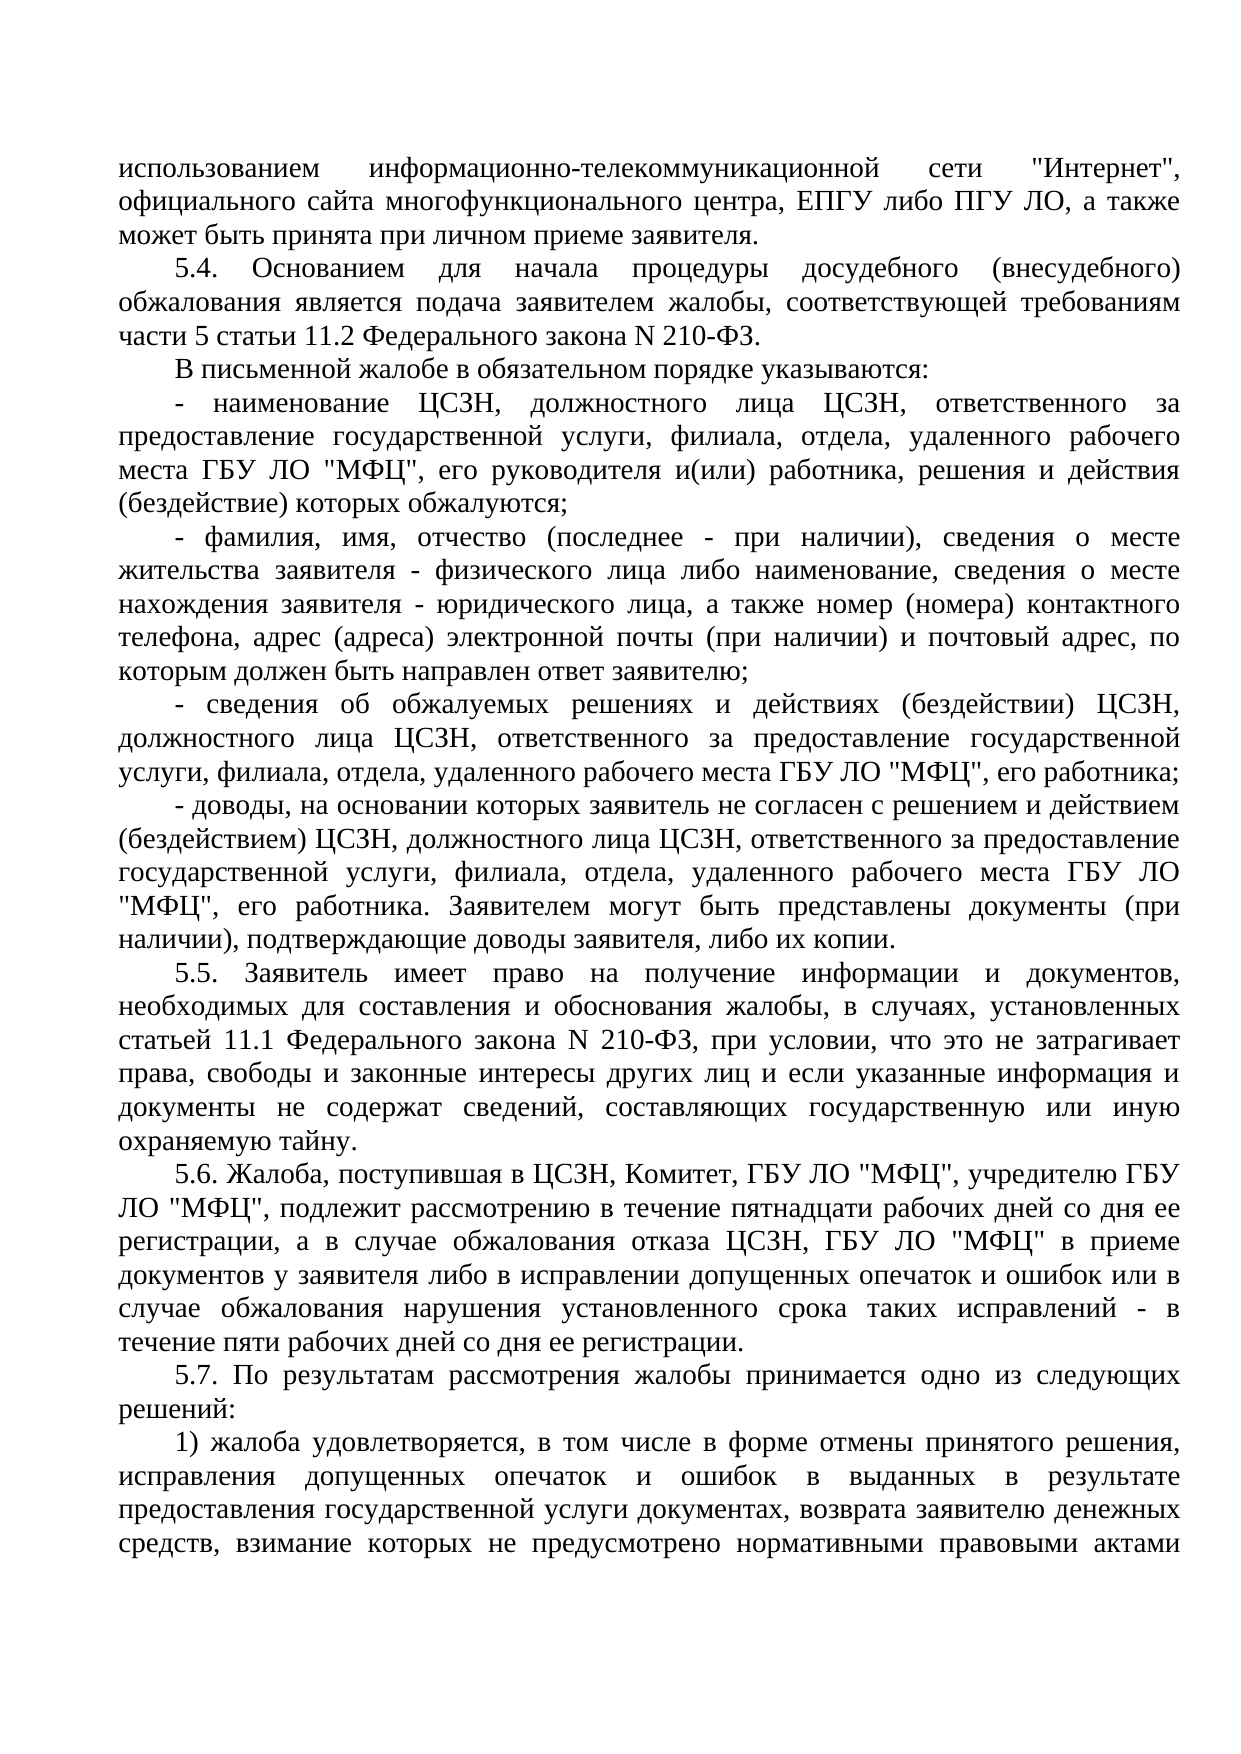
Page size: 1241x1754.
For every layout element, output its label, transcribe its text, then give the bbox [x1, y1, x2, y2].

text - сведения об обжалуемых решениях и действиях (бездействии) ЦСЗН, должностного лица ЦСЗН, ответственного за предоставление государственной услуги, филиала, отдела, удаленного рабочего места ГБУ ЛО "МФЦ", его работника; [118, 687, 1181, 787]
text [118, 1424, 1181, 1559]
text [118, 150, 1181, 251]
text 5.5. Заявитель имеет право на получение информации и документов, необходимых для составления и обоснования жалобы, в случаях, установленных статьей 11.1 Федерального закона N 210-ФЗ, при условии, что это не затрагивает права, свободы и законные интересы других лиц и если указанные информация и документы не содержат сведений, составляющих государственную или иную охраняемую тайну. [118, 955, 1181, 1156]
text 5.4. Основанием для начала процедуры досудебного (внесудебного) обжалования является подача заявителем жалобы, соответствующей требованиям части 5 статьи 11.2 Федерального закона N 210-ФЗ. [118, 251, 1181, 351]
text - наименование ЦСЗН, должностного лица ЦСЗН, ответственного за предоставление государственной услуги, филиала, отдела, удаленного рабочего места ГБУ ЛО "МФЦ", его руководителя и(или) работника, решения и действия (бездействие) которых обжалуются; [118, 385, 1181, 519]
text 5.7. По результатам рассмотрения жалобы принимается одно из следующих решений: [118, 1357, 1181, 1424]
text 5.6. Жалоба, поступившая в ЦСЗН, Комитет, ГБУ ЛО "МФЦ", учредителю ГБУ ЛО "МФЦ", подлежит рассмотрению в течение пятнадцати рабочих дней со дня ее регистрации, а в случае обжалования отказа ЦСЗН, ГБУ ЛО "МФЦ" в приеме документов у заявителя либо в исправлении допущенных опечаток и ошибок или в случае обжалования нарушения установленного срока таких исправлений - в течение пяти рабочих дней со дня ее регистрации. [118, 1156, 1181, 1357]
text - доводы, на основании которых заявитель не согласен с решением и действием (бездействием) ЦСЗН, должностного лица ЦСЗН, ответственного за предоставление государственной услуги, филиала, отдела, удаленного рабочего места ГБУ ЛО "МФЦ", его работника. Заявителем могут быть представлены документы (при наличии), подтверждающие доводы заявителя, либо их копии. [118, 787, 1181, 955]
text В письменной жалобе в обязательном порядке указываются: [118, 351, 1181, 385]
text - фамилия, имя, отчество (последнее - при наличии), сведения о месте жительства заявителя - физического лица либо наименование, сведения о месте нахождения заявителя - юридического лица, а также номер (номера) контактного телефона, адрес (адреса) электронной почты (при наличии) и почтовый адрес, по которым должен быть направлен ответ заявителю; [118, 519, 1181, 687]
